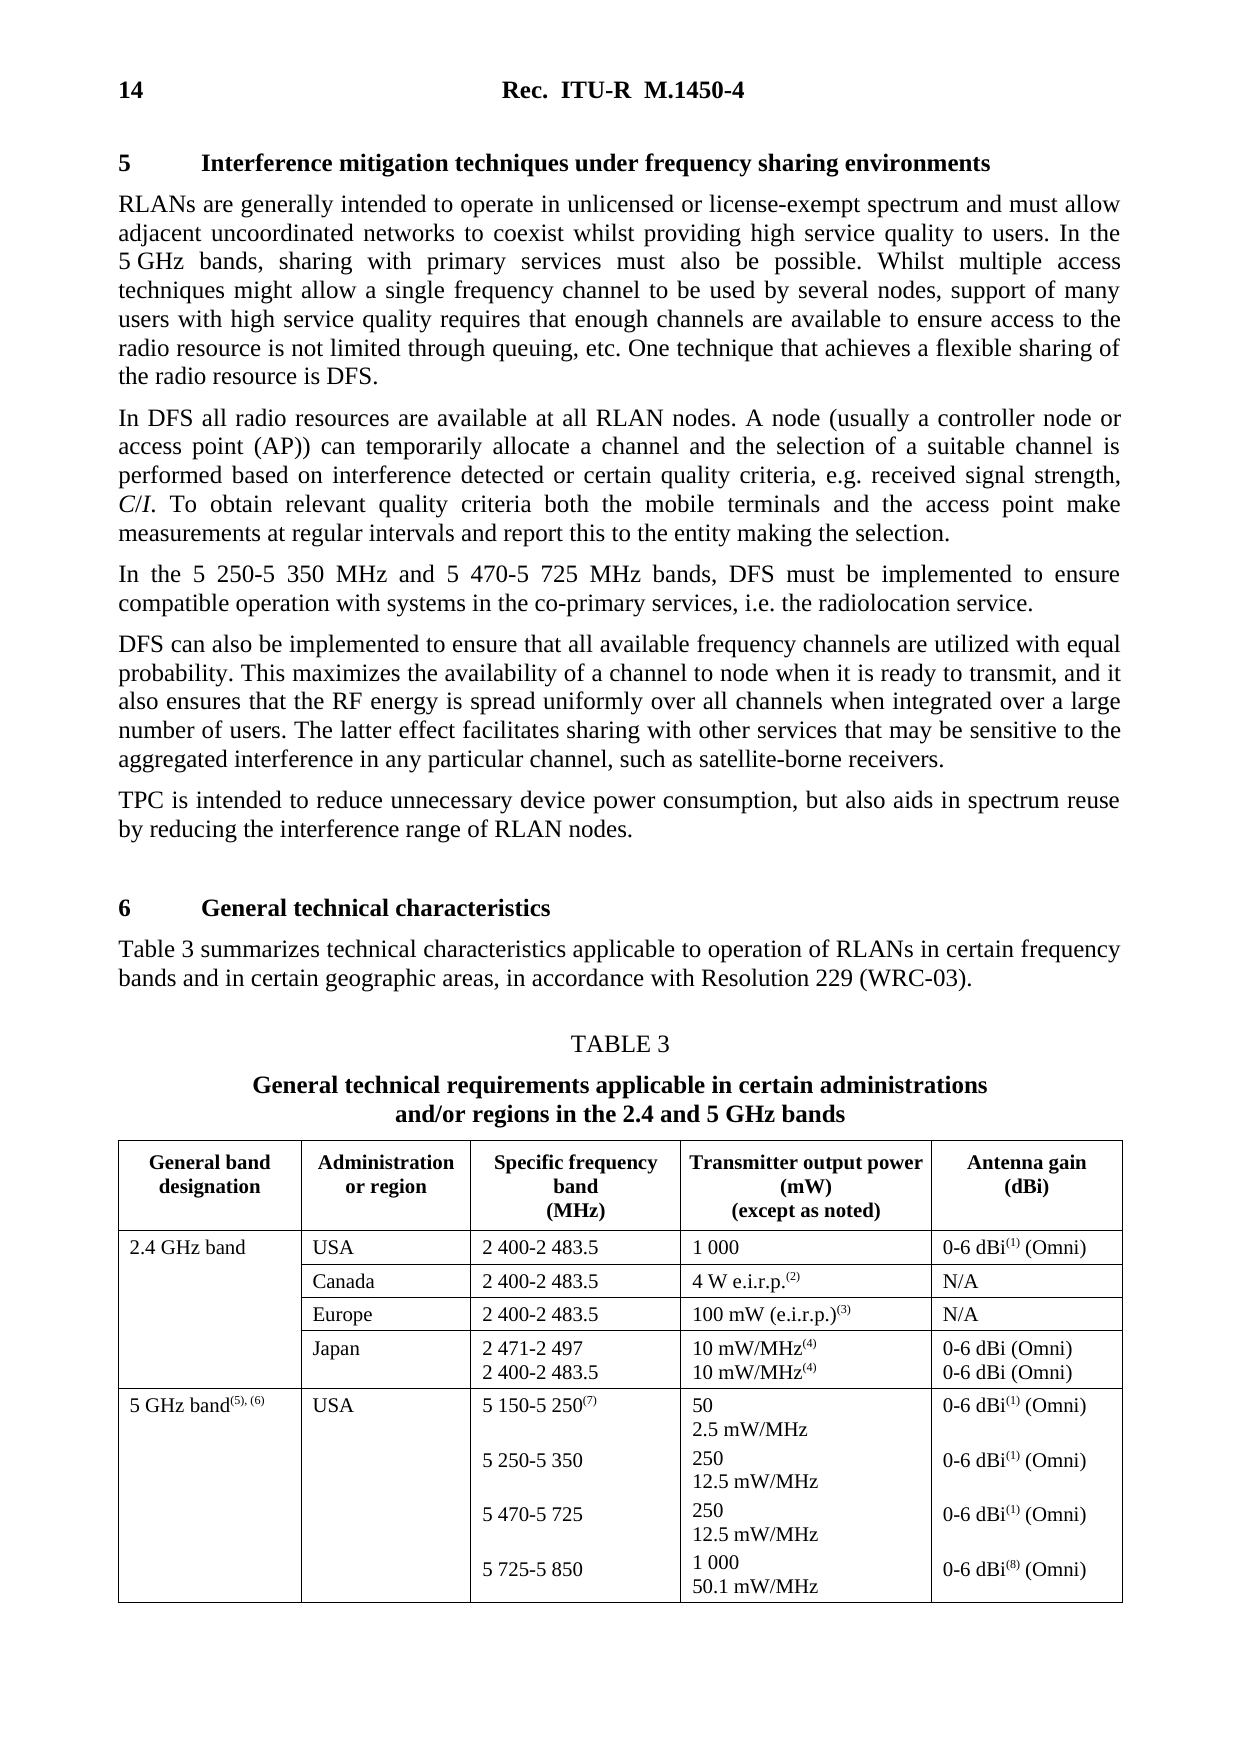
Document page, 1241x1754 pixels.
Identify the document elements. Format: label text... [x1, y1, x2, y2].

table_cell 0-6 dBi(1) (Omni) [932, 1231, 1122, 1263]
title General technical requirements applicable in certain administrations and/or regions in the 2.4 and 5 GHz bands [118, 1070, 1122, 1128]
table_cell N/A [932, 1298, 1122, 1330]
table_header Administration or region [302, 1141, 470, 1230]
text TPC is intended to reduce unnecessary device power consumption, but also aids in spectrum reuse by reducing the interference range of RLAN nodes. [118, 785, 1122, 843]
table_cell [302, 1331, 470, 1388]
table_cell [302, 1389, 470, 1602]
text TABLE 3 [118, 1029, 1122, 1058]
text Table 3 summarizes technical characteristics applicable to operation of RLANs in certain frequency bands and in certain geographic areas, in accordance with Resolution 229 (WRC-03). [118, 934, 1122, 991]
table_cell 2 400-2 483.5 [471, 1265, 680, 1297]
table_header Transmitter output power (mW) (except as noted) [681, 1141, 931, 1230]
table_cell 0-6 dBi(1) (Omni) 0-6 dBi(1) (Omni) 0-6 dBi(1) (Omni) 0-6 dBi(8) (Omni) [932, 1389, 1122, 1602]
text RLANs are generally intended to operate in unlicensed or license-exempt spectrum and must allow adjacent uncoordinated networks to coexist whilst providing high service quality to users. In the 5 GHz bands, sharing with primary services must also be possible. Whilst multiple access techniques might allow a single frequency channel to be used by several nodes, support of many users with high service quality requires that enough channels are available to ensure access to the radio resource is not limited through queuing, etc. One technique that achieves a flexible sharing of the radio resource is DFS. [118, 189, 1122, 390]
text In DFS all radio resources are available at all RLAN nodes. A node (usually a controller node or access point (AP)) can temporarily allocate a channel and the selection of a suitable channel is performed based on interference detected or certain quality criteria, e.g. received signal strength, C/I. To obtain relevant quality criteria both the mobile terminals and the access point make measurements at regular intervals and report this to the entity making the selection. [118, 403, 1122, 546]
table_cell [471, 1389, 680, 1602]
table_cell 2.4 GHz band [119, 1231, 301, 1388]
table_cell [302, 1231, 470, 1263]
table_header Antenna gain (dBi) [932, 1141, 1122, 1230]
text DFS can also be implemented to ensure that all available frequency channels are utilized with equal probability. This maximizes the availability of a channel to node when it is ready to transmit, and it also ensures that the RF energy is spread uniformly over all channels when integrated over a large number of users. The latter effect facilitates sharing with other services that may be sensitive to the aggregated interference in any particular channel, such as satellite-borne receivers. [118, 629, 1122, 773]
table_cell [302, 1298, 470, 1330]
table_cell 100 mW (e.i.r.p.)(3) [681, 1298, 931, 1330]
text In the 5 250-5 350 MHz and 5 470-5 725 MHz bands, DFS must be implemented to ensure compatible operation with systems in the co-primary services, i.e. the radiolocation service. [118, 559, 1122, 616]
table_cell 4 W e.i.r.p.(2) [681, 1265, 931, 1297]
table_cell 1 000 [681, 1231, 931, 1263]
table_cell 50 2.5 mW/MHz 250 12.5 mW/MHz 250 12.5 mW/MHz 1 000 50.1 mW/MHz [681, 1389, 931, 1602]
table_cell 2 400-2 483.5 [471, 1298, 680, 1330]
table_cell 0-6 dBi (Omni) 0-6 dBi (Omni) [932, 1331, 1122, 1388]
table_header Specific frequency band (MHz) [471, 1141, 680, 1230]
table_cell 2 400-2 483.5 [471, 1231, 680, 1263]
table_cell 5 GHz band(5), (6) [119, 1389, 301, 1602]
table_cell N/A [932, 1265, 1122, 1297]
table_cell 2 471-2 497 2 400-2 483.5 [471, 1331, 680, 1388]
table_cell 10 mW/MHz(4) 10 mW/MHz(4) [681, 1331, 931, 1388]
subtitle 6 General technical characteristics [118, 893, 1122, 921]
table_header General band designation [119, 1141, 301, 1230]
subtitle 5 Interference mitigation techniques under frequency sharing environments [118, 148, 1122, 176]
table_cell [302, 1265, 470, 1297]
